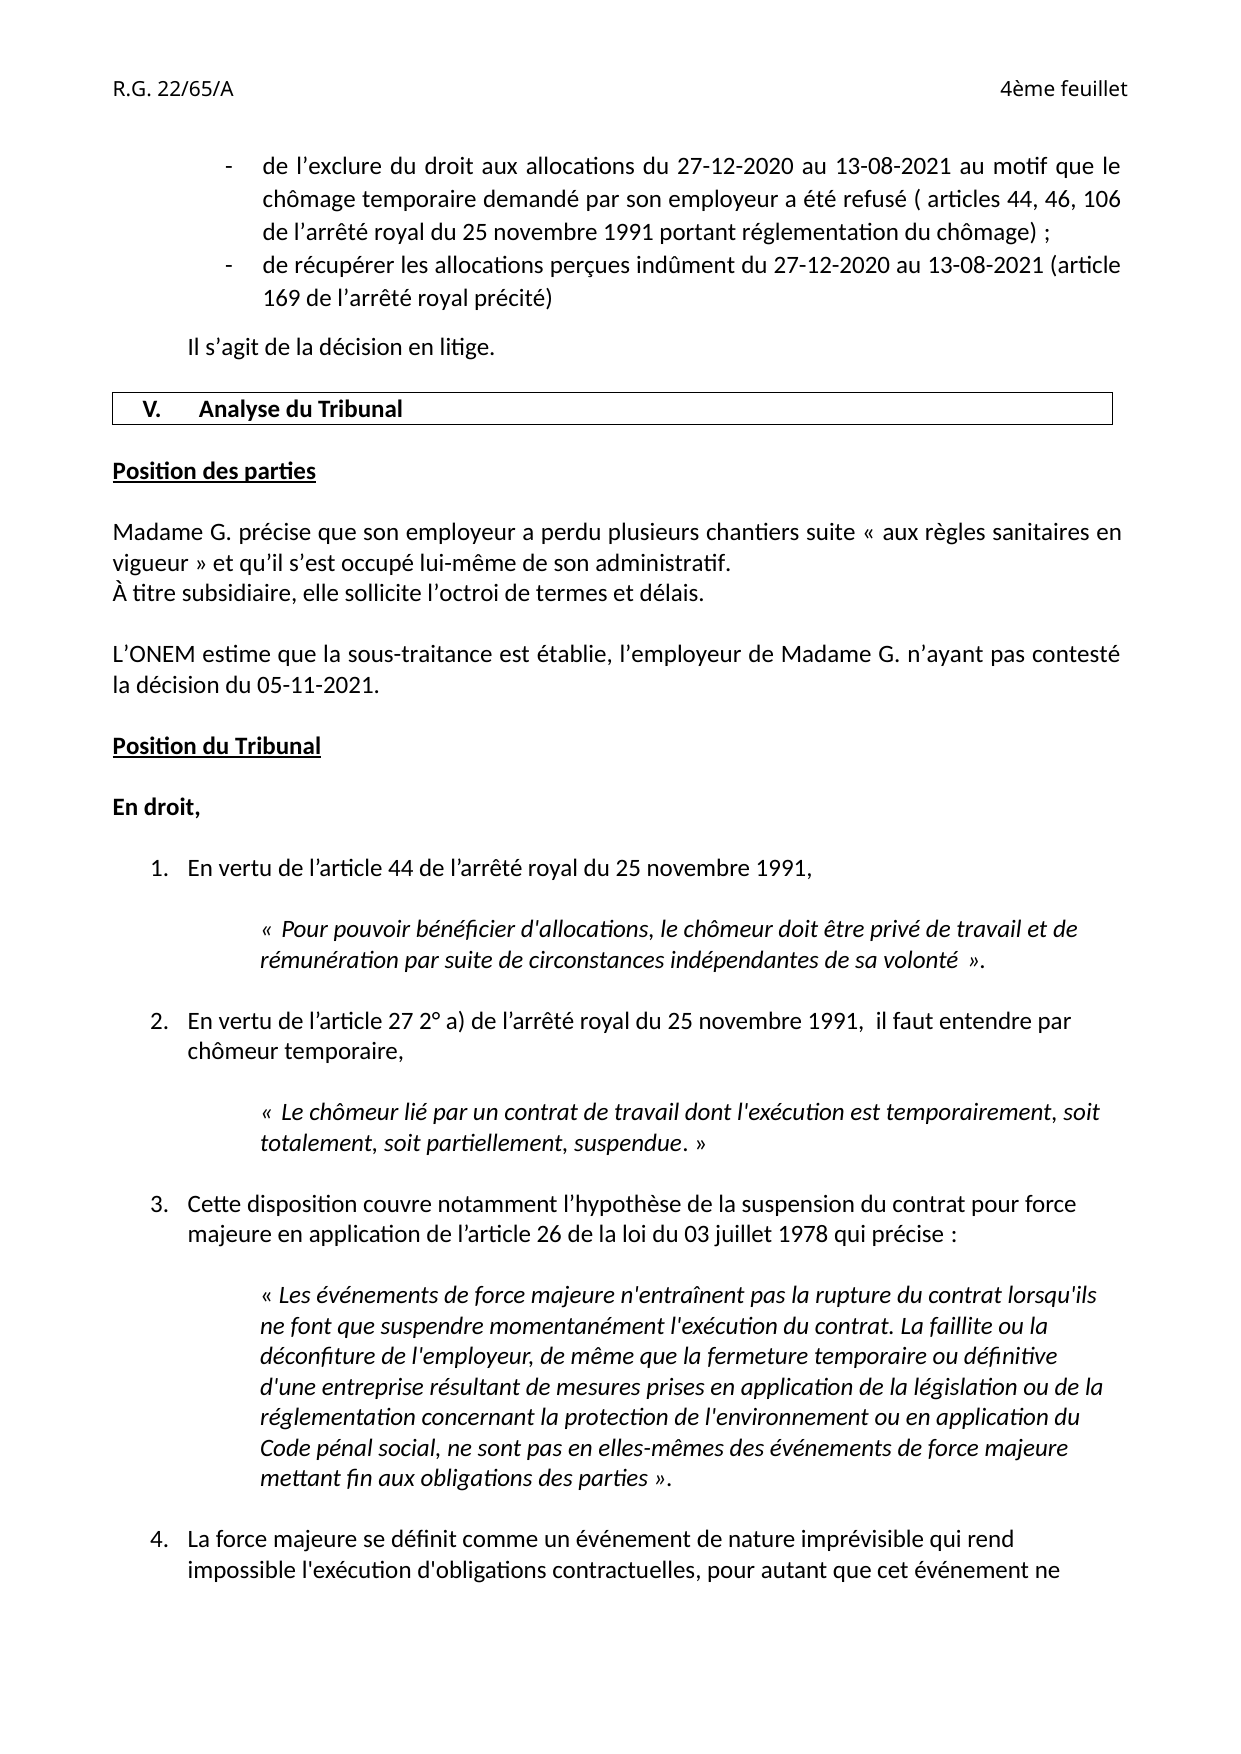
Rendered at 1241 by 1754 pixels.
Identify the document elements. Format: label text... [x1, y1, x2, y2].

text À titre subsidiaire, elle sollicite l’octroi de termes et délais. [112, 577, 1122, 608]
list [150, 1524, 1122, 1585]
list Cette disposition couvre notamment l’hypothèse de la suspension du contrat pour force majeure en application de l’article 26 de la loi du 03 juillet 1978 qui précise : [150, 1188, 1122, 1249]
list de récupérer les allocations perçues indûment du 27-12-2020 au 13-08-2021 (article 169 de l’arrêté royal précité) [225, 249, 1122, 312]
list de l’exclure du droit aux allocations du 27-12-2020 au 13-08-2021 au motif que le chômage temporaire demandé par son employeur a été refusé ( articles 44, 46, 106 de l’arrêté royal du 25 novembre 1991 portant réglementation du chômage) ; [225, 150, 1122, 246]
text L’ONEM estime que la sous-traitance est établie, l’employeur de Madame G. n’ayant pas contesté la décision du 05-11-2021. [112, 638, 1122, 699]
text Position du Tribunal [112, 730, 1122, 761]
text Il s’agit de la décision en litige. [187, 331, 1122, 362]
text Madame G. précise que son employeur a perdu plusieurs chantiers suite « aux règles sanitaires en vigueur » et qu’il s’est occupé lui-même de son administratif. [112, 516, 1122, 577]
text En droit, [112, 791, 1122, 822]
text « Pour pouvoir bénéficier d'allocations, le chômeur doit être privé de travail et de rémunération par suite de circonstances indépendantes de sa volonté ». [260, 913, 1122, 974]
list En vertu de l’article 27 2° a) de l’arrêté royal du 25 novembre 1991, il faut entendre par chômeur temporaire, [150, 1005, 1122, 1066]
table_header Analyse du Tribunal [113, 393, 1112, 424]
text Position des parties [112, 455, 1122, 486]
text « Les événements de force majeure n'entraînent pas la rupture du contrat lorsqu'ils ne font que suspendre momentanément l'exécution du contrat. La faillite ou la déconfiture de l'employeur, de même que la fermeture temporaire ou définitive d'une entreprise résultant de mesures prises en application de la législation ou de la réglementation concernant la protection de l'environnement ou en application du Code pénal social, ne sont pas en elles-mêmes des événements de force majeure mettant fin aux obligations des parties ». [260, 1279, 1122, 1493]
list En vertu de l’article 44 de l’arrêté royal du 25 novembre 1991, [150, 852, 1122, 883]
text « Le chômeur lié par un contrat de travail dont l'exécution est temporairement, soit totalement, soit partiellement, suspendue. » [260, 1096, 1122, 1157]
